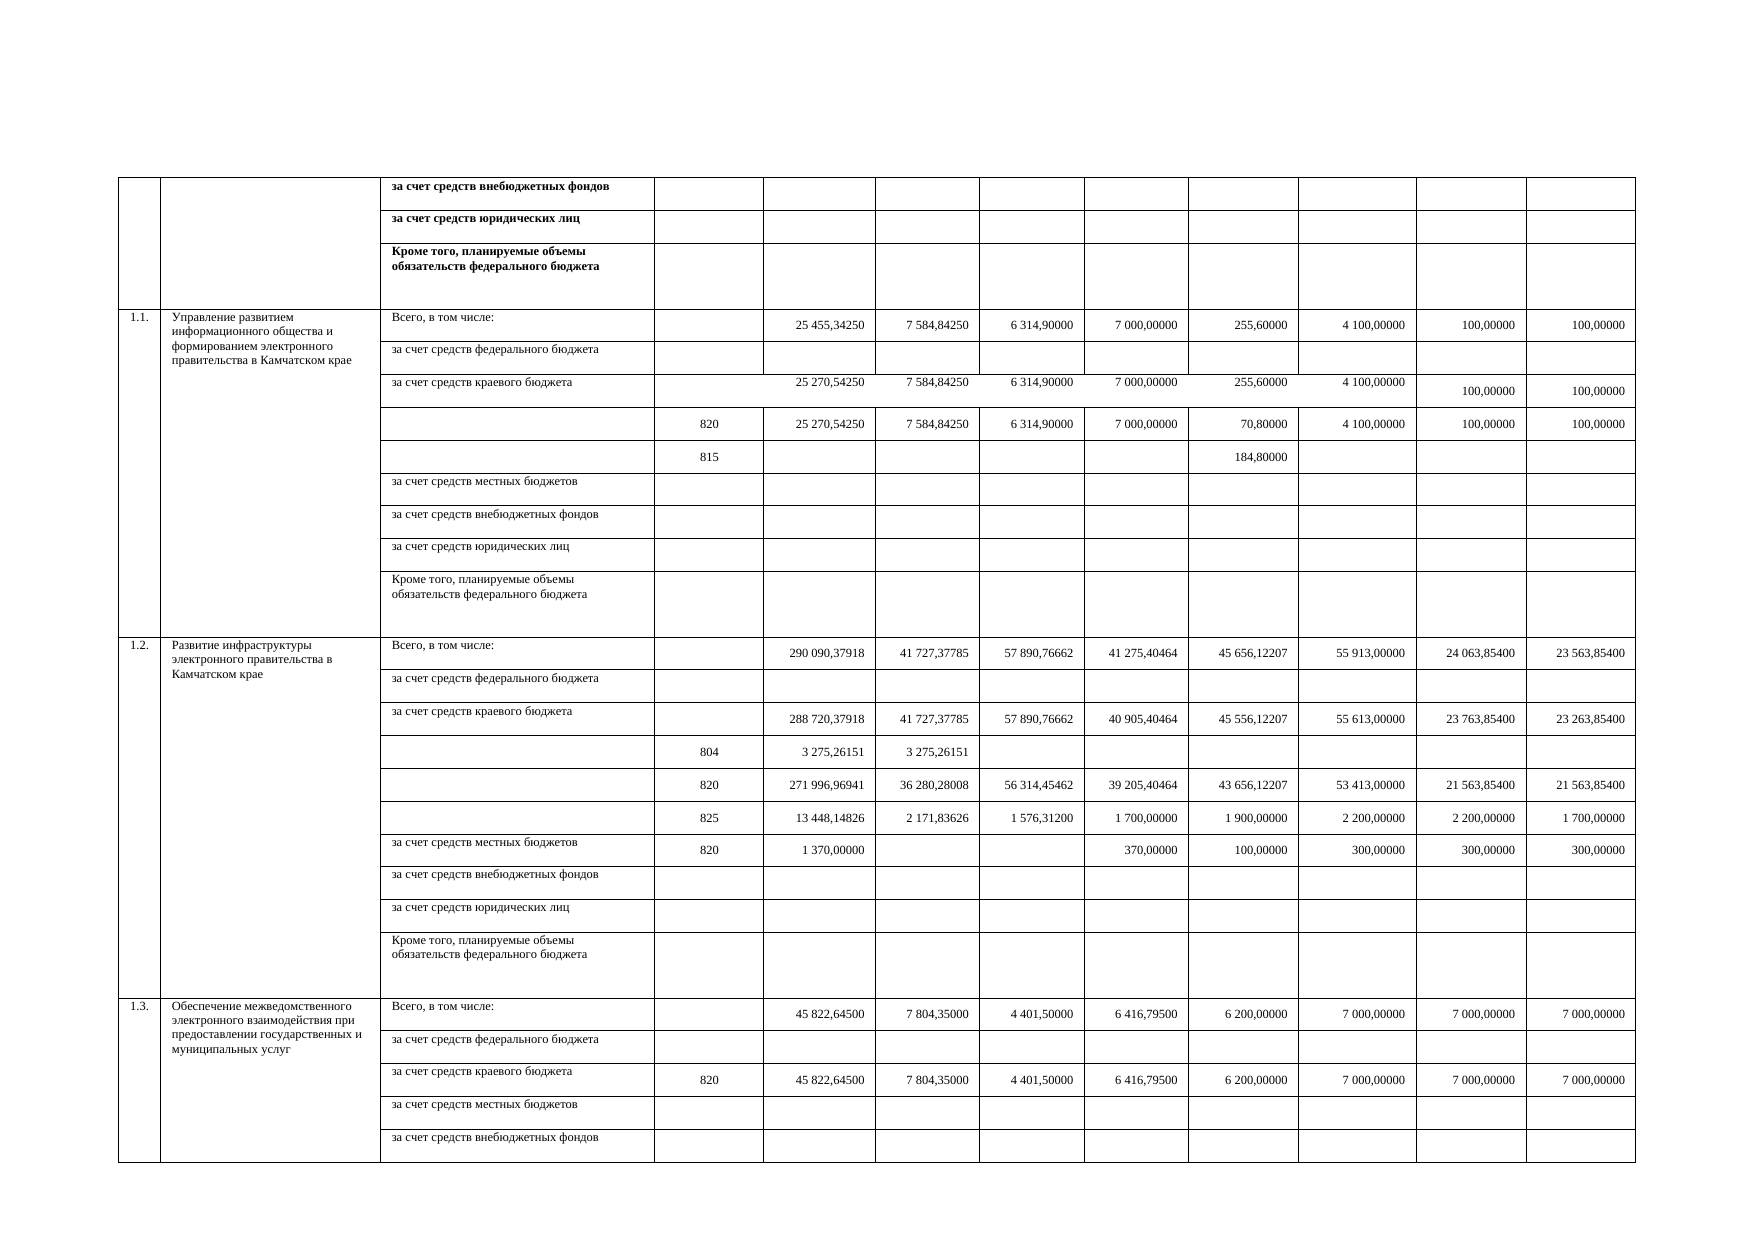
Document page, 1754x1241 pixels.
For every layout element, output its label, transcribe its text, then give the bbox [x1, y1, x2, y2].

table_cell 1 576,31200 [980, 802, 1084, 833]
table_cell 39 205,40464 [1085, 769, 1188, 801]
table_cell [876, 1097, 979, 1129]
table_cell [1299, 178, 1416, 210]
table_cell [876, 441, 979, 472]
table_cell 7 000,00000 [1085, 310, 1188, 341]
table_cell 100,00000 [1189, 835, 1298, 866]
table_cell 7 804,35000 [876, 999, 979, 1030]
table_cell [655, 474, 763, 505]
table_cell [655, 178, 763, 210]
table_cell [655, 933, 763, 997]
table_cell 4 401,50000 [980, 999, 1084, 1030]
table_cell [1085, 244, 1188, 308]
table_cell 4 100,00000 [1299, 310, 1416, 341]
table_cell [1527, 572, 1635, 637]
table_cell [1189, 572, 1298, 637]
table_cell [1299, 900, 1416, 932]
table_cell 6 314,90000 [980, 408, 1084, 440]
table_cell [1189, 933, 1298, 997]
table_cell [1085, 211, 1188, 243]
table_cell [764, 342, 875, 374]
table_cell [1085, 867, 1188, 899]
table_cell [1299, 474, 1416, 505]
table_cell 45 822,64500 [764, 999, 875, 1030]
table_cell [655, 1130, 763, 1162]
table_cell [1085, 1097, 1188, 1129]
table_cell [876, 211, 979, 243]
table_cell 4 401,50000 [980, 1064, 1084, 1096]
table_cell 7 804,35000 [876, 1064, 979, 1096]
table_cell 804 [655, 736, 763, 768]
table_cell [1417, 441, 1526, 472]
table_cell [1189, 900, 1298, 932]
table_cell [980, 506, 1084, 538]
table_cell [1527, 506, 1635, 538]
table_cell [655, 638, 763, 669]
table_cell [655, 703, 763, 735]
table_cell [876, 670, 979, 702]
table_cell 100,00000 [1527, 375, 1635, 407]
table_cell за счет средств местных бюджетов [381, 835, 654, 866]
table_cell за счет средств краевого бюджета [381, 375, 654, 407]
table_cell 6 314,90000 [980, 310, 1084, 341]
table_cell [1085, 572, 1188, 637]
table_cell [655, 670, 763, 702]
table_cell 45 656,12207 [1189, 638, 1298, 669]
table_cell [1189, 670, 1298, 702]
table_cell [1299, 506, 1416, 538]
table_cell 1 900,00000 [1189, 802, 1298, 833]
table_cell 820 [655, 769, 763, 801]
table_cell [876, 835, 979, 866]
table_cell 41 727,37785 [876, 703, 979, 735]
table_cell 7 000,00000 [1084, 375, 1189, 407]
table_cell 7 000,00000 [1527, 1064, 1635, 1096]
table_cell [980, 211, 1084, 243]
table_cell [980, 900, 1084, 932]
table_cell [1527, 1031, 1635, 1063]
table_cell [1527, 736, 1635, 768]
table_cell 1 370,00000 [764, 835, 875, 866]
table_cell 6 200,00000 [1189, 1064, 1298, 1096]
table_cell [1299, 736, 1416, 768]
table_cell 13 448,14826 [764, 802, 875, 833]
table_cell 7 000,00000 [1417, 1064, 1526, 1096]
table_cell [1299, 670, 1416, 702]
table_cell 820 [655, 1064, 763, 1096]
table_cell [876, 900, 979, 932]
table_cell [1417, 900, 1526, 932]
table_cell [1527, 244, 1635, 308]
table_cell [980, 178, 1084, 210]
table_cell [980, 835, 1084, 866]
table_cell 23 263,85400 [1527, 703, 1635, 735]
table_cell [764, 572, 875, 637]
table_cell [1299, 441, 1416, 472]
table_cell Кроме того, планируемые объемы обязательств федерального бюджета [381, 244, 654, 308]
table_cell [876, 506, 979, 538]
table_cell [655, 244, 763, 308]
table_cell [1189, 244, 1298, 308]
table_cell 55 613,00000 [1299, 703, 1416, 735]
table_cell 300,00000 [1527, 835, 1635, 866]
table_cell [655, 310, 763, 341]
table_cell 271 996,96941 [764, 769, 875, 801]
table_cell 2 200,00000 [1417, 802, 1526, 833]
table_cell [764, 1031, 875, 1063]
table_cell [764, 933, 875, 997]
table_cell 1 700,00000 [1085, 802, 1188, 833]
table_cell [764, 900, 875, 932]
table_cell [980, 1130, 1084, 1162]
table_cell [1299, 1130, 1416, 1162]
table_cell 255,60000 [1189, 310, 1298, 341]
table_cell 4 100,00000 [1299, 375, 1416, 407]
table_cell [1417, 211, 1526, 243]
table_cell [1527, 539, 1635, 571]
table_cell [655, 1097, 763, 1129]
table_cell за счет средств внебюджетных фондов [381, 178, 654, 210]
table_cell [764, 178, 875, 210]
table_cell за счет средств внебюджетных фондов [381, 867, 654, 899]
table_cell [876, 244, 979, 308]
table_cell [980, 474, 1084, 505]
table_cell [764, 506, 875, 538]
table_cell [1299, 211, 1416, 243]
table_cell 6 416,79500 [1085, 999, 1188, 1030]
table_cell Кроме того, планируемые объемы обязательств федерального бюджета [381, 572, 654, 637]
table_cell за счет средств краевого бюджета [381, 703, 654, 735]
table_cell 1 700,00000 [1527, 802, 1635, 833]
table_cell Всего, в том числе: [381, 999, 654, 1030]
table_cell [1085, 342, 1188, 374]
table_cell [980, 244, 1084, 308]
table_cell [1417, 178, 1526, 210]
table_cell [655, 999, 763, 1030]
table_cell [1189, 506, 1298, 538]
table_cell [1085, 736, 1188, 768]
table_cell [381, 736, 654, 768]
table_cell 100,00000 [1417, 375, 1526, 407]
table_cell 100,00000 [1527, 408, 1635, 440]
table_cell [764, 670, 875, 702]
table_cell 36 280,28008 [876, 769, 979, 801]
table_cell [1189, 1130, 1298, 1162]
table_cell [655, 211, 763, 243]
table_cell [1527, 441, 1635, 472]
table_cell [980, 441, 1084, 472]
table_cell 3 275,26151 [764, 736, 875, 768]
table_cell [764, 539, 875, 571]
table_cell [1085, 539, 1188, 571]
table_cell [1085, 178, 1188, 210]
table_cell [655, 506, 763, 538]
table_cell [876, 867, 979, 899]
table_cell за счет средств федерального бюджета [381, 670, 654, 702]
table_cell 1.2. [119, 638, 160, 997]
table_cell [876, 178, 979, 210]
table_cell [655, 900, 763, 932]
table_cell [1417, 736, 1526, 768]
table_cell 825 [655, 802, 763, 833]
table_cell [655, 539, 763, 571]
table_cell Всего, в том числе: [381, 310, 654, 341]
table_cell за счет средств юридических лиц [381, 211, 654, 243]
table_cell 6 314,90000 [980, 375, 1084, 407]
table_cell [1085, 900, 1188, 932]
table_cell 25 270,54250 [764, 375, 875, 407]
table_cell 1.3. [119, 999, 160, 1162]
table_cell [655, 867, 763, 899]
table_cell [1527, 342, 1635, 374]
table_cell [381, 769, 654, 801]
table_cell [1527, 670, 1635, 702]
table_cell [1299, 1031, 1416, 1063]
table_cell [1085, 1031, 1188, 1063]
table_cell 57 890,76662 [980, 638, 1084, 669]
table_cell [1417, 1130, 1526, 1162]
table_cell 25 455,34250 [764, 310, 875, 341]
table_cell 7 000,00000 [1085, 408, 1188, 440]
table_cell 7 000,00000 [1417, 999, 1526, 1030]
table_cell [1085, 933, 1188, 997]
table_cell [980, 1031, 1084, 1063]
table_cell [1527, 933, 1635, 997]
table_cell [1085, 670, 1188, 702]
table_cell [1189, 539, 1298, 571]
table_cell [1417, 342, 1526, 374]
table_cell [1417, 244, 1526, 308]
table_cell [764, 867, 875, 899]
table_cell 815 [655, 441, 763, 472]
table_cell 23 763,85400 [1417, 703, 1526, 735]
table_cell 1.1. [119, 310, 160, 637]
table_cell [381, 441, 654, 472]
table_cell 7 584,84250 [876, 408, 979, 440]
table_cell 40 905,40464 [1085, 703, 1188, 735]
table_cell [655, 1031, 763, 1063]
table_cell [1189, 736, 1298, 768]
table_cell [1189, 474, 1298, 505]
table_cell [1417, 933, 1526, 997]
table_cell [655, 375, 763, 407]
table_cell за счет средств краевого бюджета [381, 1064, 654, 1096]
table_cell [764, 211, 875, 243]
table_cell 21 563,85400 [1527, 769, 1635, 801]
table_cell [1417, 539, 1526, 571]
table_cell Обеспечение межведомственного электронного взаимодействия при предоставлении государственных и муниципальных услуг [161, 999, 380, 1162]
table_cell за счет средств федерального бюджета [381, 1031, 654, 1063]
table_cell [980, 572, 1084, 637]
table_cell [764, 1130, 875, 1162]
table_cell 7 584,84250 [876, 310, 979, 341]
table_cell [980, 342, 1084, 374]
table_cell Управление развитием информационного общества и формированием электронного правительства в Камчатском крае [161, 310, 380, 637]
table_cell [980, 736, 1084, 768]
table_cell 184,80000 [1189, 441, 1298, 472]
table_cell Развитие инфраструктуры электронного правительства в Камчатском крае [161, 638, 380, 997]
table_cell [980, 867, 1084, 899]
table_cell за счет средств юридических лиц [381, 900, 654, 932]
table_cell [876, 539, 979, 571]
table_cell 21 563,85400 [1417, 769, 1526, 801]
table_cell 300,00000 [1417, 835, 1526, 866]
table_cell [1085, 506, 1188, 538]
table_cell 45 556,12207 [1189, 703, 1298, 735]
table_cell [876, 1031, 979, 1063]
table_cell за счет средств внебюджетных фондов [381, 1130, 654, 1162]
table_cell 300,00000 [1299, 835, 1416, 866]
table_cell Всего, в том числе: [381, 638, 654, 669]
table_cell [1085, 441, 1188, 472]
table_cell 288 720,37918 [764, 703, 875, 735]
table_cell [764, 1097, 875, 1129]
table_cell [1299, 1097, 1416, 1129]
table_cell [1189, 342, 1298, 374]
table_cell [1527, 867, 1635, 899]
table_cell [980, 539, 1084, 571]
table_cell [764, 244, 875, 308]
table_cell [381, 802, 654, 833]
table_cell 7 584,84250 [875, 375, 980, 407]
table_cell [1527, 211, 1635, 243]
table_cell [1299, 867, 1416, 899]
table_cell [764, 441, 875, 472]
table_cell [1417, 506, 1526, 538]
table_cell [655, 572, 763, 637]
table_cell 2 200,00000 [1299, 802, 1416, 833]
table_cell [876, 1130, 979, 1162]
table_cell [1527, 1130, 1635, 1162]
table_cell 290 090,37918 [764, 638, 875, 669]
table_cell [1417, 1031, 1526, 1063]
table_cell [1417, 572, 1526, 637]
table_cell 820 [655, 408, 763, 440]
table_cell Кроме того, планируемые объемы обязательств федерального бюджета [381, 933, 654, 997]
table_cell [1189, 1097, 1298, 1129]
table_cell [876, 342, 979, 374]
table_cell 56 314,45462 [980, 769, 1084, 801]
table_cell [980, 1097, 1084, 1129]
table_cell 100,00000 [1527, 310, 1635, 341]
table_cell 2 171,83626 [876, 802, 979, 833]
table_cell 7 000,00000 [1299, 1064, 1416, 1096]
table_cell [1299, 539, 1416, 571]
table_cell 45 822,64500 [764, 1064, 875, 1096]
table_cell 255,60000 [1189, 375, 1298, 407]
table_cell 100,00000 [1417, 408, 1526, 440]
table_cell за счет средств федерального бюджета [381, 342, 654, 374]
table_cell 41 727,37785 [876, 638, 979, 669]
table_cell за счет средств местных бюджетов [381, 474, 654, 505]
table_cell 53 413,00000 [1299, 769, 1416, 801]
table_cell 55 913,00000 [1299, 638, 1416, 669]
table_cell 6 416,79500 [1085, 1064, 1188, 1096]
table_cell 3 275,26151 [876, 736, 979, 768]
table_cell [980, 670, 1084, 702]
table_cell [1189, 1031, 1298, 1063]
table_cell [1299, 244, 1416, 308]
table_cell [1527, 1097, 1635, 1129]
table_cell 6 200,00000 [1189, 999, 1298, 1030]
table_cell за счет средств внебюджетных фондов [381, 506, 654, 538]
table_cell 25 270,54250 [764, 408, 875, 440]
table_cell [1189, 178, 1298, 210]
table_cell 100,00000 [1417, 310, 1526, 341]
table_cell [876, 933, 979, 997]
table_cell [1085, 474, 1188, 505]
table_cell [1189, 867, 1298, 899]
table_cell [1417, 474, 1526, 505]
table_cell [1299, 933, 1416, 997]
table_cell 820 [655, 835, 763, 866]
table_cell [381, 408, 654, 440]
table_cell 57 890,76662 [980, 703, 1084, 735]
table_cell за счет средств юридических лиц [381, 539, 654, 571]
table_cell 23 563,85400 [1527, 638, 1635, 669]
table_cell [876, 474, 979, 505]
table_cell 24 063,85400 [1417, 638, 1526, 669]
table_cell [1299, 342, 1416, 374]
table_cell [1527, 178, 1635, 210]
table_cell [1299, 572, 1416, 637]
table_cell за счет средств местных бюджетов [381, 1097, 654, 1129]
table_cell 370,00000 [1085, 835, 1188, 866]
table_cell [1417, 867, 1526, 899]
table_cell [764, 474, 875, 505]
table_cell 41 275,40464 [1085, 638, 1188, 669]
table_cell [655, 342, 763, 374]
table_cell [1085, 1130, 1188, 1162]
table_cell 4 100,00000 [1299, 408, 1416, 440]
table_cell [1417, 670, 1526, 702]
table_cell 70,80000 [1189, 408, 1298, 440]
table_cell 7 000,00000 [1527, 999, 1635, 1030]
table_cell [1189, 211, 1298, 243]
table_cell [1417, 1097, 1526, 1129]
table_cell [980, 933, 1084, 997]
table_cell 7 000,00000 [1299, 999, 1416, 1030]
table_cell [1527, 900, 1635, 932]
table_cell [876, 572, 979, 637]
table_cell 43 656,12207 [1189, 769, 1298, 801]
table_cell [1527, 474, 1635, 505]
